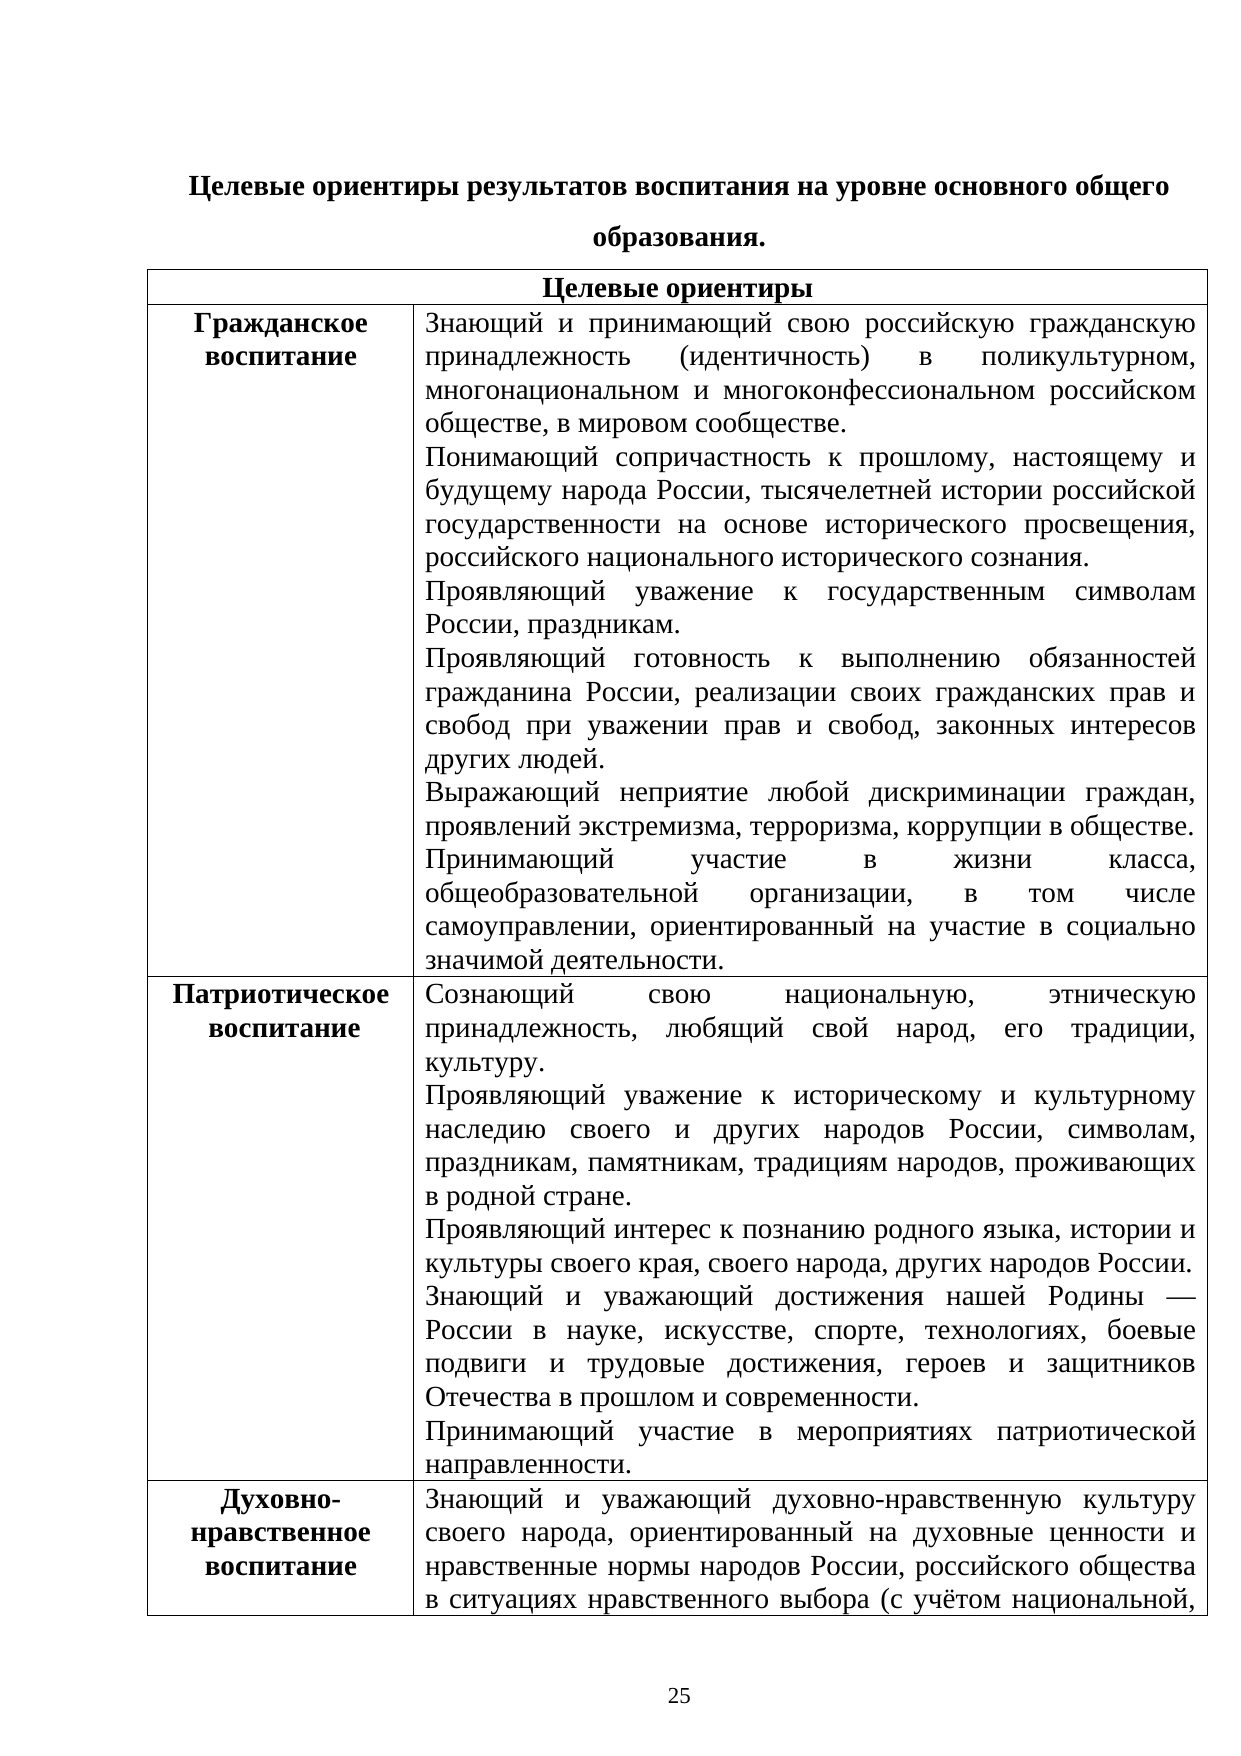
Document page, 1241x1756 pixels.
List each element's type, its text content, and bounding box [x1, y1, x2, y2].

table_header Целевые ориентиры [148, 270, 1207, 304]
table_cell Сознающий свою национальную, этническую принадлежность, любящий свой народ, его традиции, культуру. Проявляющий уважение к историческому и культурному наследию своего и других народов России, символам, праздникам, памятникам, традициям народов, проживающих в родной стране. Проявляющий интерес к познанию родного языка, истории и культуры своего края, своего народа, других народов России. Знающий и уважающий достижения нашей Родины — России в науке, искусстве, спорте, технологиях, боевые подвиги и трудовые достижения, героев и защитников Отечества в прошлом и современности. Принимающий участие в мероприятиях патриотической направленности. [414, 977, 1207, 1480]
table_cell Знающий и принимающий свою российскую гражданскую принадлежность (идентичность) в поликультурном, многонациональном и многоконфессиональном российском обществе, в мировом сообществе. Понимающий сопричастность к прошлому, настоящему и будущему народа России, тысячелетней истории российской государственности на основе исторического просвещения, российского национального исторического сознания. Проявляющий уважение к государственным символам России, праздникам. Проявляющий готовность к выполнению обязанностей гражданина России, реализации своих гражданских прав и свобод при уважении прав и свобод, законных интересов других людей. Выражающий неприятие любой дискриминации граждан, проявлений экстремизма, терроризма, коррупции в обществе. Принимающий участие в жизни класса, общеобразовательной организации, в том числе самоуправлении, ориентированный на участие в социально значимой деятельности. [414, 305, 1207, 976]
text образования. [177, 219, 1181, 252]
text Целевые ориентиры результатов воспитания на уровне основного общего [177, 168, 1181, 202]
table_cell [414, 1481, 1207, 1615]
table_cell Гражданское воспитание [148, 305, 413, 976]
table_cell Патриотическое воспитание [148, 977, 413, 1480]
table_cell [148, 1481, 413, 1615]
